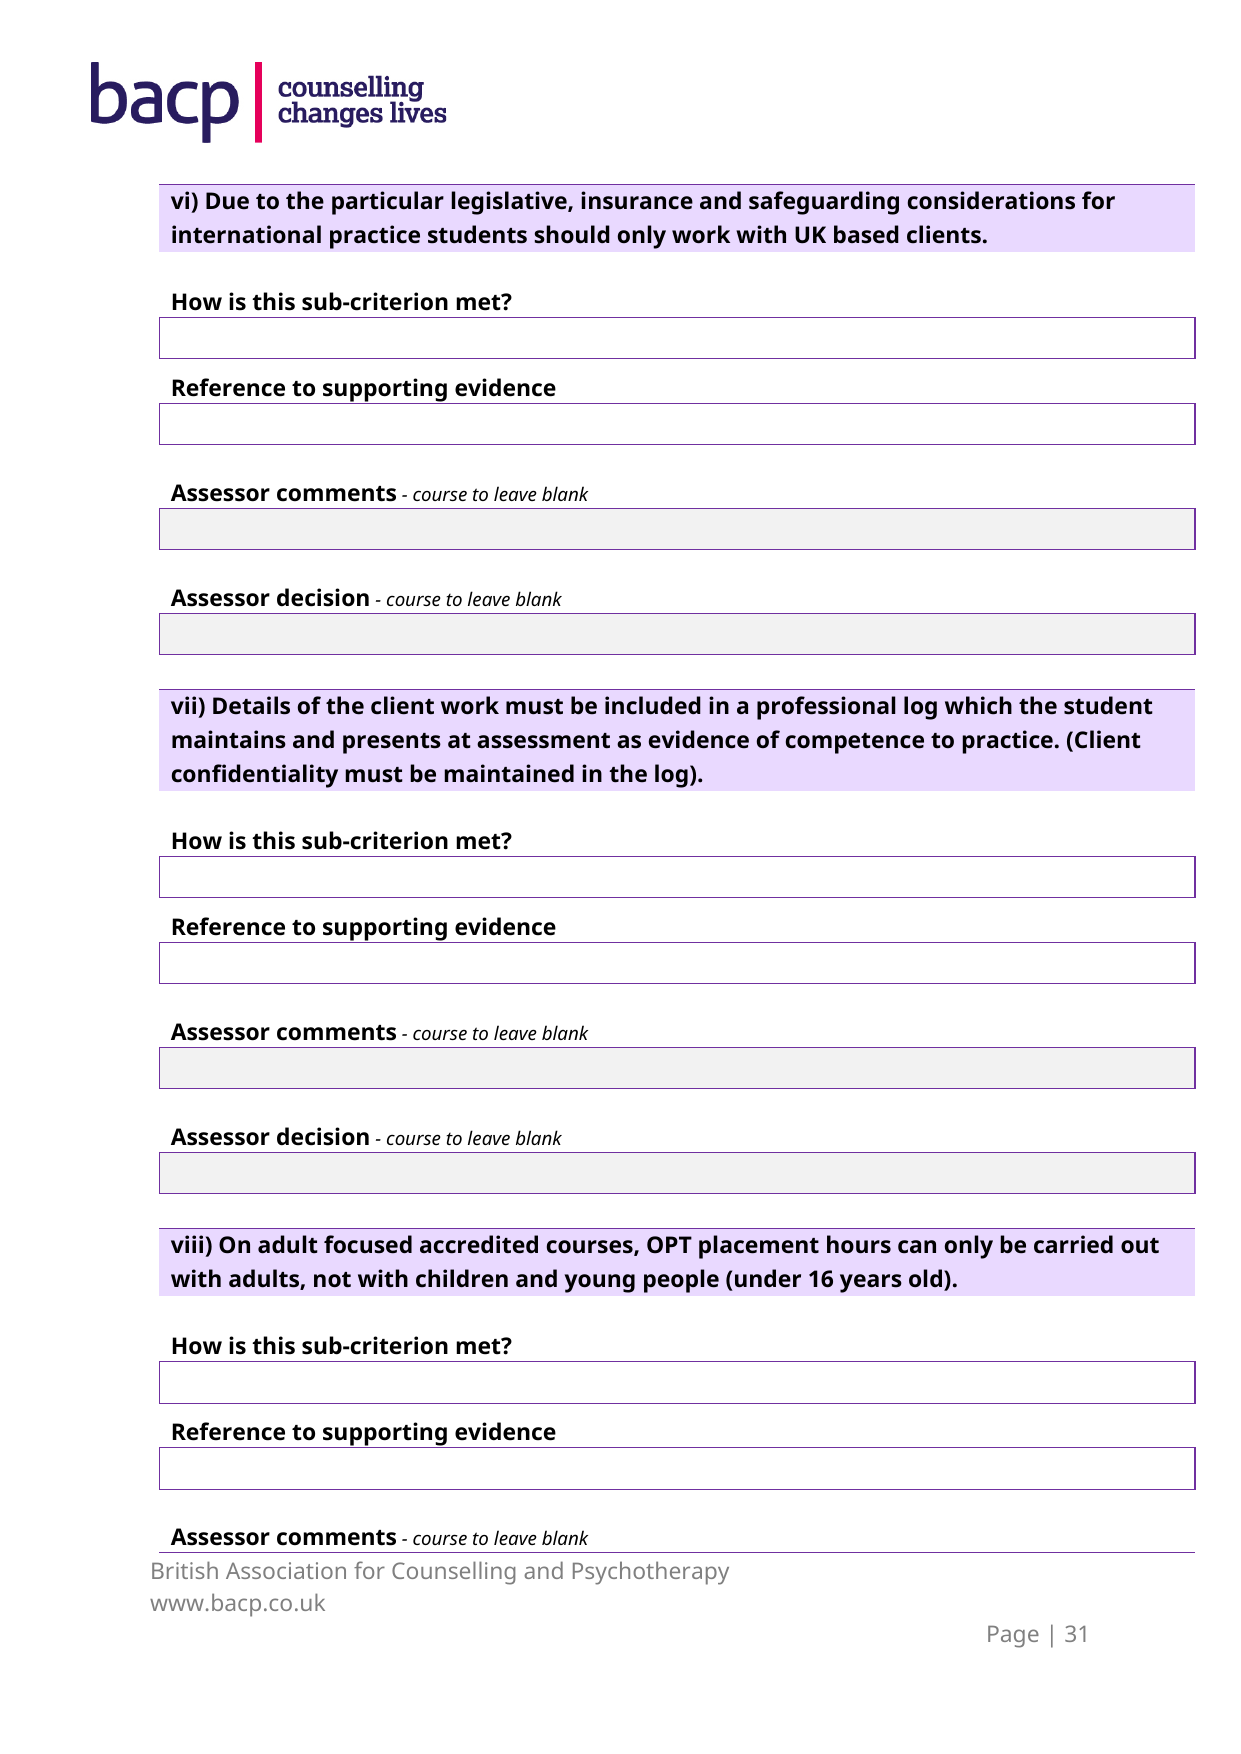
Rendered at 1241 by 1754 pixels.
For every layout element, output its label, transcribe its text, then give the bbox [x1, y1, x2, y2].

table_cell [160, 943, 1194, 983]
table_cell [160, 1362, 1194, 1402]
table_cell [160, 1048, 1194, 1088]
table_cell Assessor comments - course to leave blank [159, 984, 1195, 1047]
table_cell Assessor comments - course to leave blank [159, 1490, 1195, 1552]
table_cell [160, 614, 1194, 654]
table_cell [160, 1448, 1194, 1488]
table_cell Assessor comments - course to leave blank [159, 445, 1195, 508]
table_cell [160, 509, 1194, 549]
table_cell Assessor decision - course to leave blank [159, 1089, 1195, 1152]
table_cell [160, 404, 1194, 444]
table_cell Reference to supporting evidence [159, 359, 1195, 403]
picture [90, 62, 447, 240]
table_cell [160, 1153, 1194, 1193]
table_cell [160, 857, 1194, 897]
table_header viii) On adult focused accredited courses, OPT placement hours can only be carried out with adults, not with children and young people (under 16 years old). [159, 1229, 1195, 1296]
table_cell Assessor decision - course to leave blank [159, 550, 1195, 613]
table_cell Reference to supporting evidence [159, 1404, 1195, 1447]
table_header How is this sub-criterion met? [159, 1330, 1195, 1361]
table_header How is this sub-criterion met? [159, 286, 1195, 317]
table_cell Reference to supporting evidence [159, 898, 1195, 942]
table_header vii) Details of the client work must be included in a professional log which the student maintains and presents at assessment as evidence of competence to practice. (Client confidentiality must be maintained in the log). [159, 690, 1195, 791]
table_header vi) Due to the particular legislative, insurance and safeguarding considerations for international practice students should only work with UK based clients. [159, 185, 1195, 252]
table_cell [160, 318, 1194, 358]
table_header How is this sub-criterion met? [159, 825, 1195, 856]
